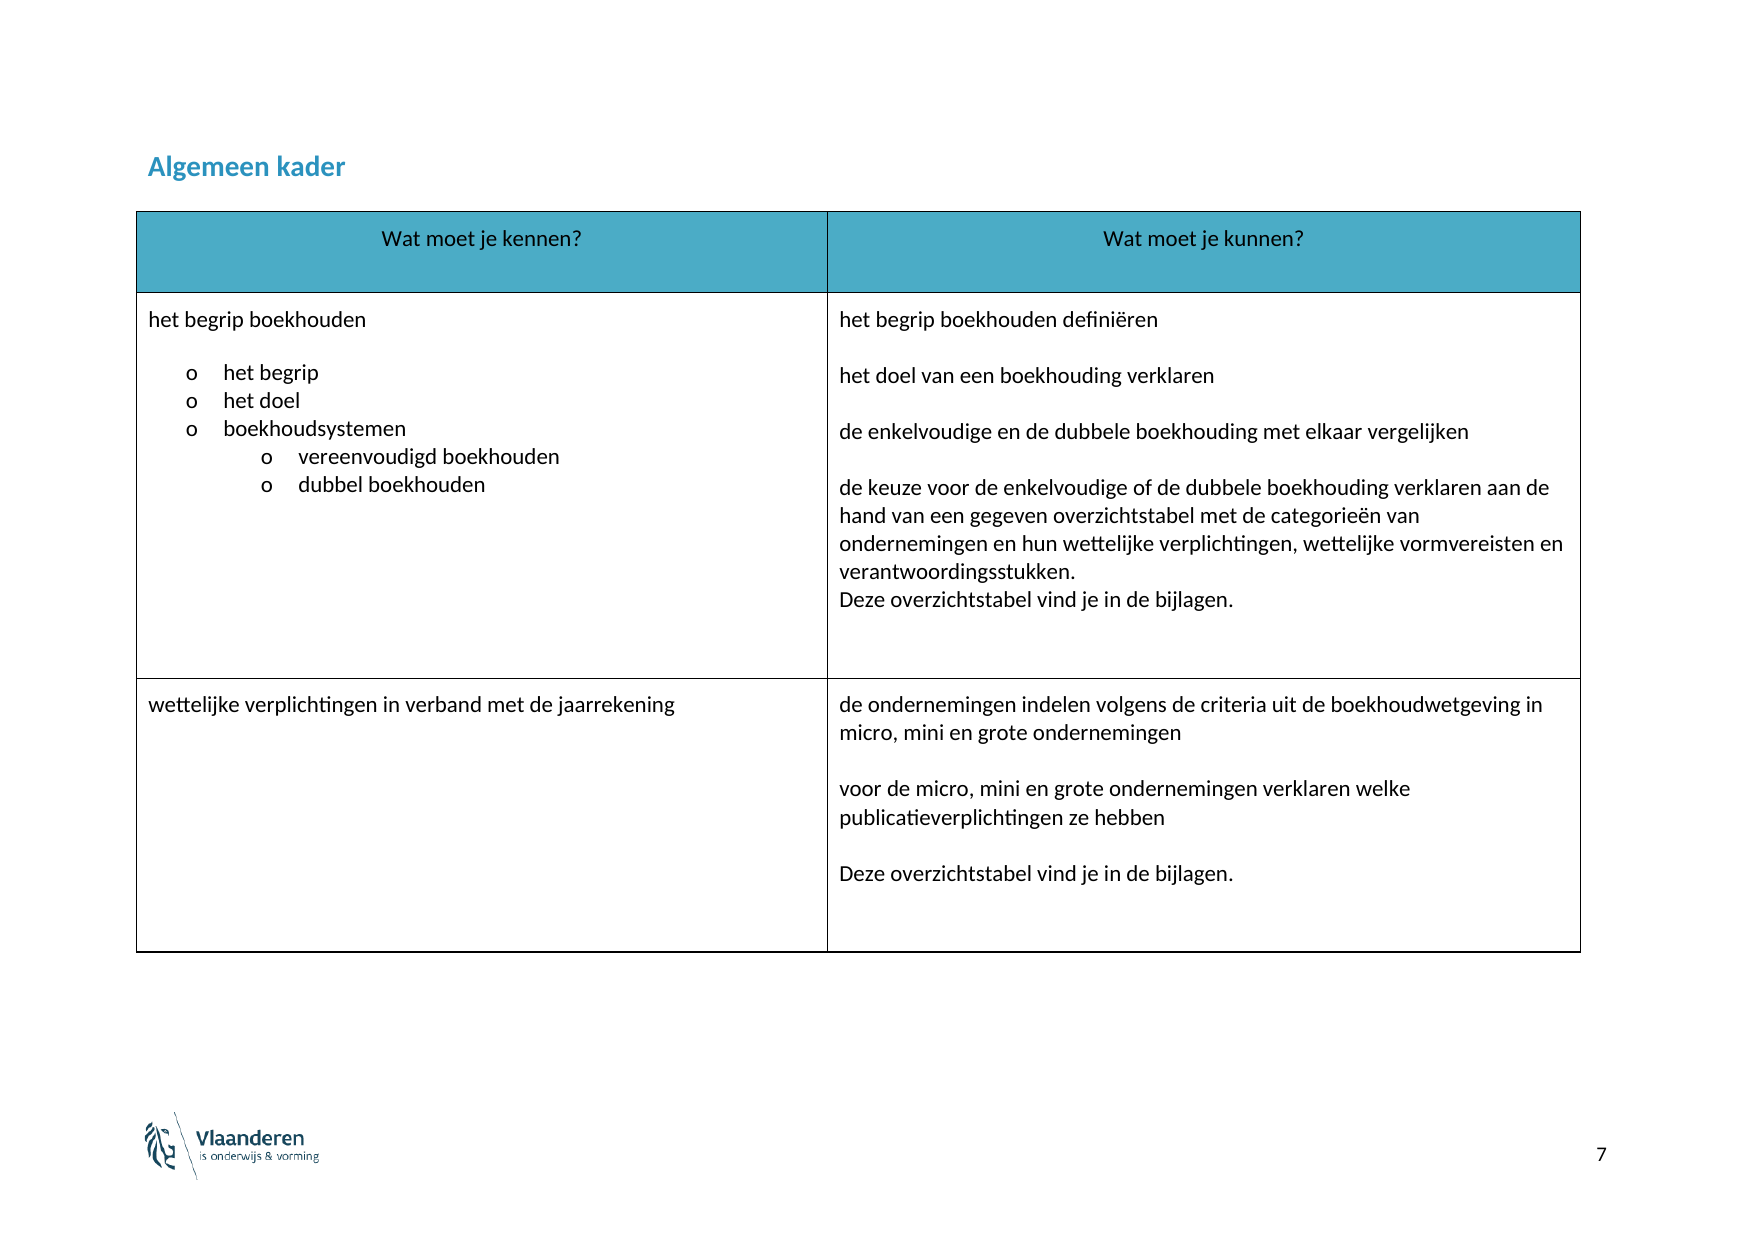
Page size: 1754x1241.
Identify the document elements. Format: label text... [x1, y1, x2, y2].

table_header Wat moet je kennen? [137, 212, 827, 292]
text Algemeen kader [148, 148, 1606, 183]
table_header Wat moet je kunnen? [828, 212, 1580, 292]
table_cell de ondernemingen indelen volgens de criteria uit de boekhoudwetgeving in micro, mini en grote ondernemingen voor de micro, mini en grote ondernemingen verklaren welke publicatieverplichtingen ze hebben Deze overzichtstabel vind je in de bijlagen. [828, 679, 1580, 951]
table_cell het begrip boekhouden het begrip het doel boekhoudsystemen vereenvoudigd boekhouden dubbel boekhouden [137, 293, 827, 678]
picture [144, 1112, 327, 1180]
table_cell het begrip boekhouden definiëren het doel van een boekhouding verklaren de enkelvoudige en de dubbele boekhouding met elkaar vergelijken de keuze voor de enkelvoudige of de dubbele boekhouding verklaren aan de hand van een gegeven overzichtstabel met de categorieën van ondernemingen en hun wettelijke verplichtingen, wettelijke vormvereisten en verantwoordingsstukken. Deze overzichtstabel vind je in de bijlagen. [828, 293, 1580, 678]
table_cell wettelijke verplichtingen in verband met de jaarrekening [137, 679, 827, 951]
